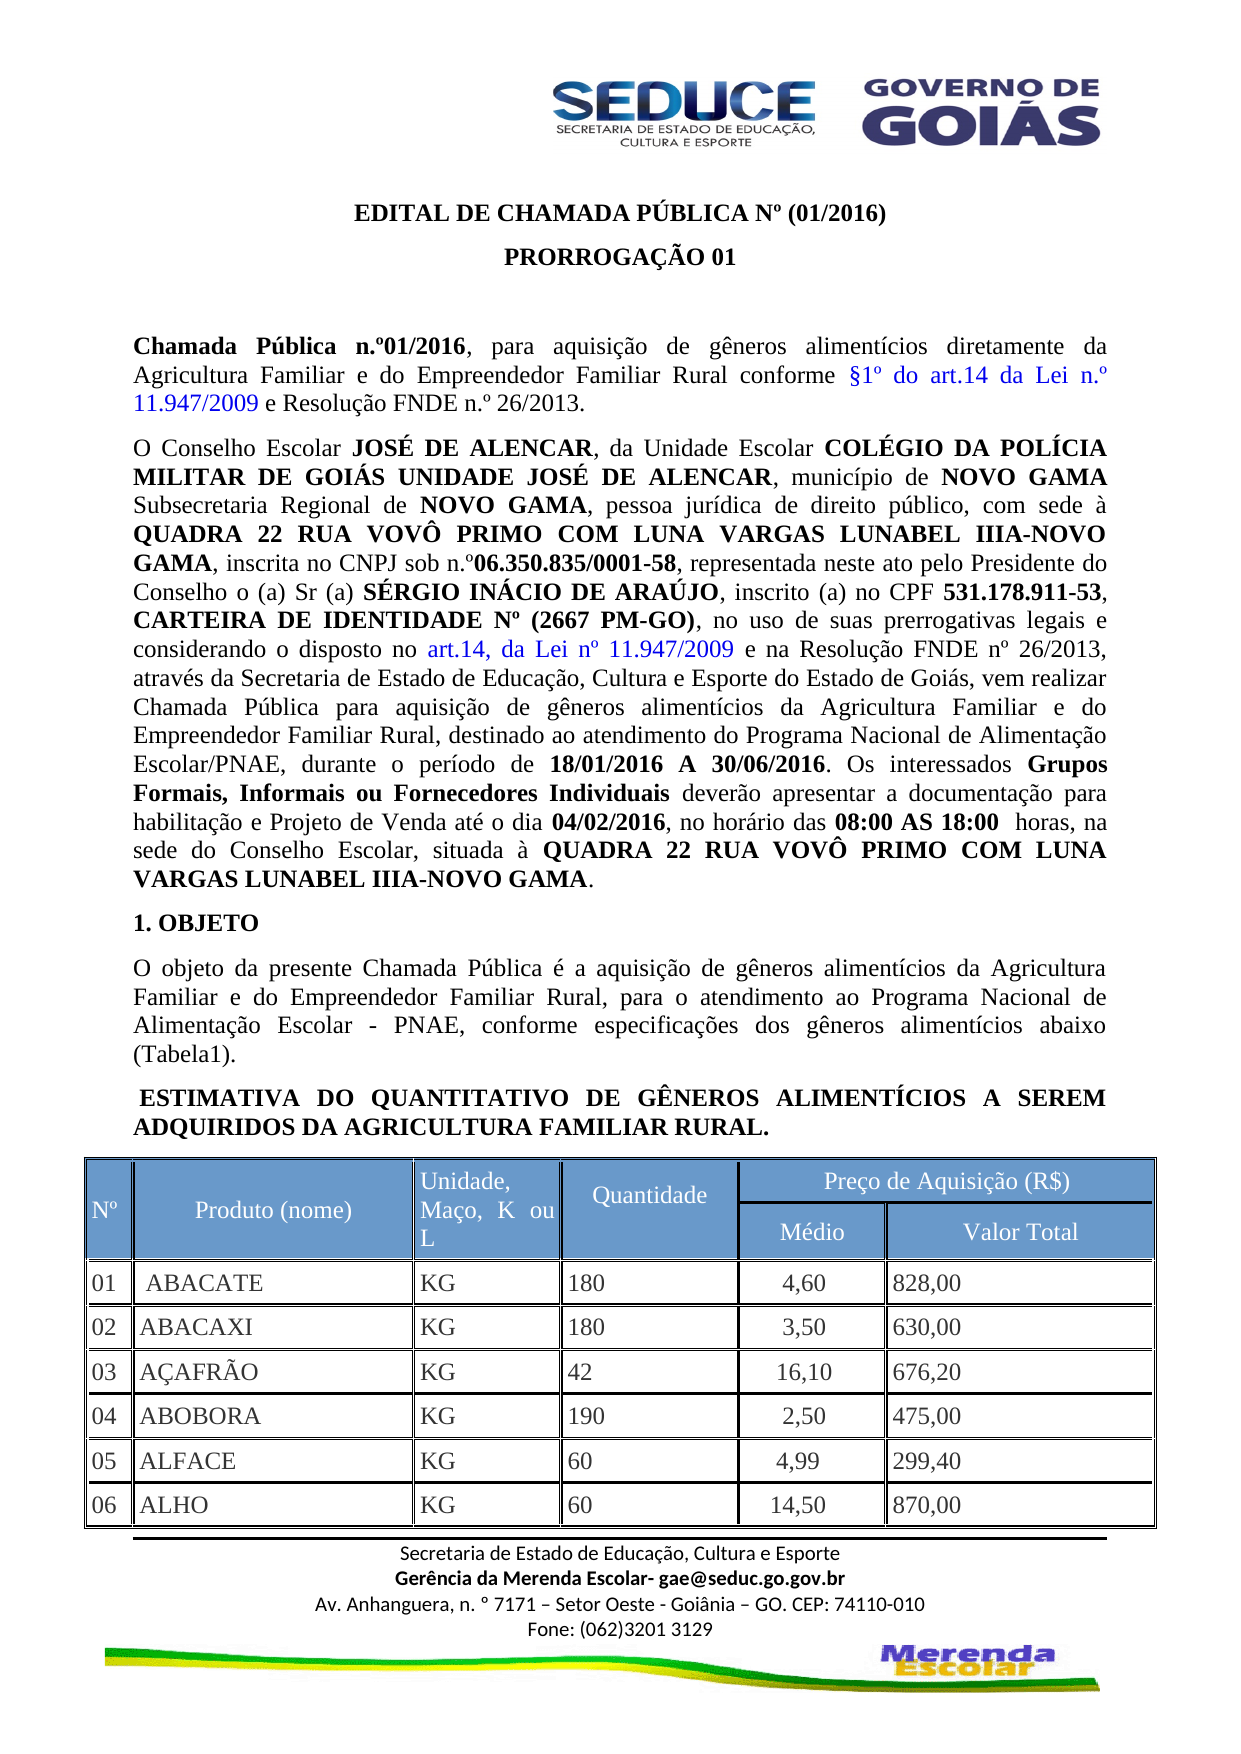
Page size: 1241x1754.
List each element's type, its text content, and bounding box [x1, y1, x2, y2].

table_cell Valor Total [888, 1201, 1154, 1258]
table_cell ABOBORA [135, 1395, 412, 1436]
table_cell 02 [87, 1303, 131, 1347]
table_cell 190 [563, 1395, 737, 1436]
table_cell ALFACE [135, 1440, 412, 1481]
table_cell 299,40 [888, 1436, 1154, 1481]
table_cell 01 [87, 1259, 131, 1303]
table_cell AÇAFRÃO [135, 1351, 412, 1392]
text EDITAL DE CHAMADA PÚBLICA Nº (01/2016) [133, 198, 1107, 227]
table_cell 870,00 [886, 1481, 1154, 1525]
table_cell 05 [87, 1436, 131, 1481]
table_cell ABACATE [135, 1262, 412, 1303]
table_cell 676,20 [888, 1348, 1154, 1392]
table_cell KG [415, 1440, 559, 1481]
table_cell 4,99 [740, 1440, 884, 1481]
text PRORROGAÇÃO 01 [133, 242, 1107, 271]
table_header Produto (nome) [133, 1160, 413, 1258]
table_header Nº [85, 1158, 133, 1258]
table_cell 4,60 [740, 1262, 884, 1303]
text O objeto da presente Chamada Pública é a aquisição de gêneros alimentícios da Agricultura Familiar e do Empreendedor Familiar Rural, para o atendimento ao Programa Nacional de Alimentação Escolar - PNAE, conforme especificações dos gêneros alimentícios abaixo (Tabela1). [133, 953, 1107, 1068]
table_cell 60 [561, 1484, 738, 1525]
table_cell KG [414, 1481, 561, 1525]
table_cell 60 [563, 1440, 737, 1481]
table_cell ABACAXI [135, 1307, 412, 1347]
table_header Unidade, Maço, K ou L [414, 1158, 561, 1258]
table_cell 180 [563, 1307, 737, 1347]
table_cell 06 [87, 1481, 133, 1525]
table_cell 828,00 [888, 1259, 1154, 1303]
table_cell KG [415, 1307, 559, 1347]
text 1. OBJETO [133, 908, 1107, 937]
table_cell 42 [563, 1351, 737, 1392]
table_cell 04 [87, 1392, 131, 1436]
table_cell ALHO [133, 1484, 413, 1525]
table_cell 630,00 [888, 1303, 1154, 1347]
table_cell KG [415, 1395, 559, 1436]
table_cell 03 [87, 1348, 131, 1392]
table_cell KG [415, 1262, 559, 1303]
table_cell 3,50 [740, 1307, 884, 1347]
table_cell 2,50 [740, 1395, 884, 1436]
text Chamada Pública n.º01/2016, para aquisição de gêneros alimentícios diretamente da Agricultura Familiar e do Empreendedor Familiar Rural conforme §1º do art.14 da Lei n.º 11.947/2009 e Resolução FNDE n.º 26/2013. [133, 331, 1107, 417]
text ESTIMATIVA DO QUANTITATIVO DE GÊNEROS ALIMENTÍCIOS A SEREM ADQUIRIDOS DA AGRICULTURA FAMILIAR RURAL. [133, 1083, 1107, 1141]
table_header Preço de Aquisição (R$) [738, 1160, 1154, 1201]
table_cell 14,50 [738, 1481, 886, 1525]
table_cell Médio [740, 1204, 884, 1258]
table_cell 180 [563, 1262, 737, 1303]
table_cell 16,10 [740, 1351, 884, 1392]
table_cell KG [415, 1351, 559, 1392]
table_header Quantidade [561, 1160, 738, 1258]
text O Conselho Escolar JOSÉ DE ALENCAR, da Unidade Escolar COLÉGIO DA POLÍCIA MILITAR DE GOIÁS UNIDADE JOSÉ DE ALENCAR, município de NOVO GAMA Subsecretaria Regional de NOVO GAMA, pessoa jurídica de direito público, com sede à QUADRA 22 RUA VOVÔ PRIMO COM LUNA VARGAS LUNABEL IIIA-NOVO GAMA, inscrita no CNPJ sob n.º06.350.835/0001-58, representada neste ato pelo Presidente do Conselho o (a) Sr (a) SÉRGIO INÁCIO DE ARAÚJO, inscrito (a) no CPF 531.178.911-53, CARTEIRA DE IDENTIDADE Nº (2667 PM-GO), no uso de suas prerrogativas legais e considerando o disposto no art.14, da Lei nº 11.947/2009 e na Resolução FNDE nº 26/2013, através da Secretaria de Estado de Educação, Cultura e Esporte do Estado de Goiás, vem realizar Chamada Pública para aquisição de gêneros alimentícios da Agricultura Familiar e do Empreendedor Familiar Rural, destinado ao atendimento do Programa Nacional de Alimentação Escolar/PNAE, durante o período de 18/01/2016 A 30/06/2016. Os interessados Grupos Formais, Informais ou Fornecedores Individuais deverão apresentar a documentação para habilitação e Projeto de Venda até o dia 04/02/2016, no horário das 08:00 AS 18:00 horas, na sede do Conselho Escolar, situada à QUADRA 22 RUA VOVÔ PRIMO COM LUNA VARGAS LUNABEL IIIA-NOVO GAMA. [133, 433, 1107, 893]
table_cell 475,00 [888, 1392, 1154, 1436]
picture [552, 73, 1108, 154]
